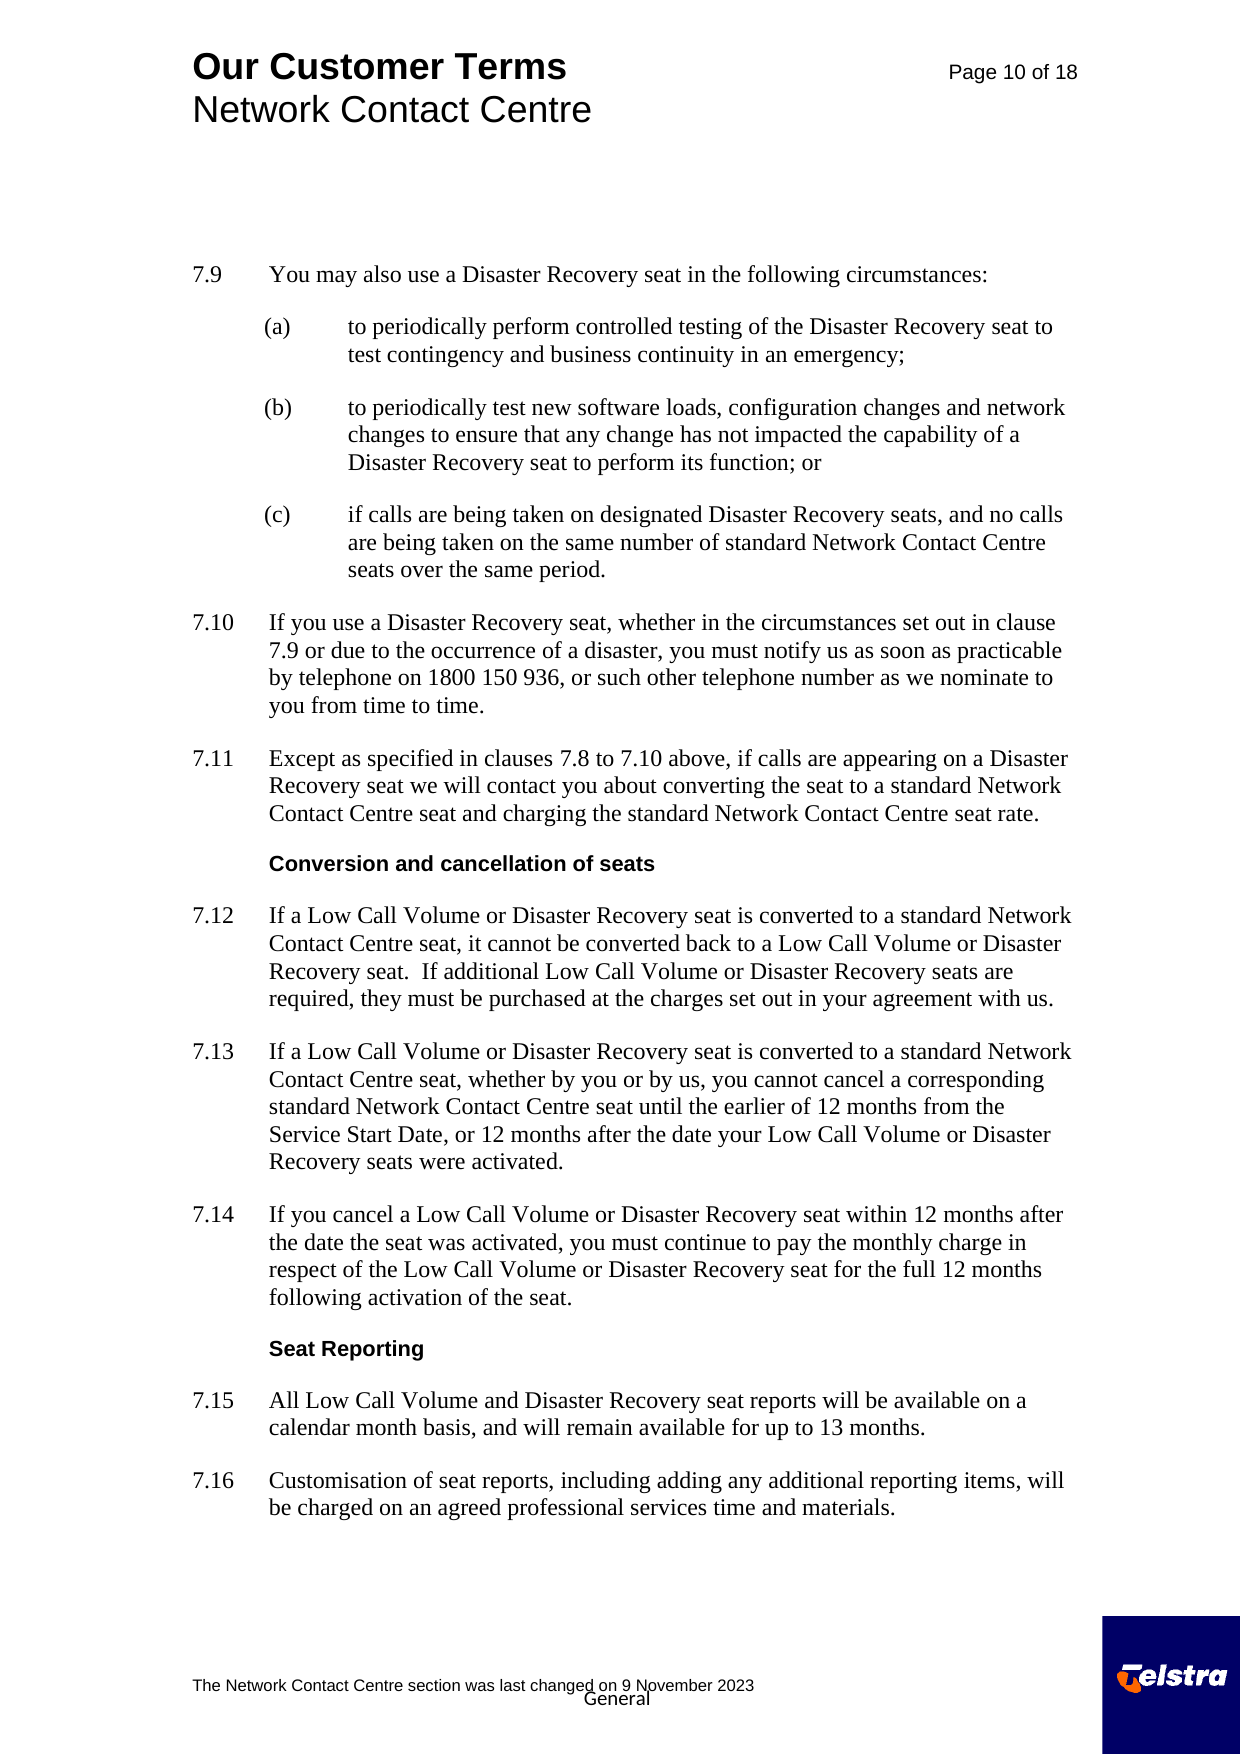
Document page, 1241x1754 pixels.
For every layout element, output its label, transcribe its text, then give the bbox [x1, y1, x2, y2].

subtitle All Low Call Volume and Disaster Recovery seat reports will be available on a calendar month basis, and will remain available for up to 13 months. [192, 1386, 1078, 1441]
subtitle If a Low Call Volume or Disaster Recovery seat is converted to a standard Network Contact Centre seat, whether by you or by us, you cannot cancel a corresponding standard Network Contact Centre seat until the earlier of 12 months from the Service Start Date, or 12 months after the date your Low Call Volume or Disaster Recovery seats were activated. [192, 1037, 1078, 1175]
subtitle If a Low Call Volume or Disaster Recovery seat is converted to a standard Network Contact Centre seat, it cannot be converted back to a Low Call Volume or Disaster Recovery seat. If additional Low Call Volume or Disaster Recovery seats are required, they must be purchased at the charges set out in your agreement with us. [192, 902, 1078, 1012]
picture [1102, 1616, 1240, 1754]
text Seat Reporting [269, 1335, 1078, 1361]
subtitle If you use a Disaster Recovery seat, whether in the circumstances set out in clause 7.9 or due to the occurrence of a disaster, you must notify us as soon as practicable by telephone on 1800 150 936, or such other telephone number as we nominate to you from time to time. [192, 608, 1078, 718]
subtitle to periodically test new software loads, configuration changes and network changes to ensure that any change has not impacted the capability of a Disaster Recovery seat to perform its function; or [264, 392, 1078, 475]
subtitle if calls are being taken on designated Disaster Recovery seats, and no calls are being taken on the same number of standard Network Contact Centre seats over the same period. [264, 500, 1078, 583]
subtitle If you cancel a Low Call Volume or Disaster Recovery seat within 12 months after the date the seat was activated, you must continue to pay the monthly charge in respect of the Low Call Volume or Disaster Recovery seat for the full 12 months following activation of the seat. [192, 1200, 1078, 1310]
text Conversion and cancellation of seats [269, 851, 1078, 877]
subtitle You may also use a Disaster Recovery seat in the following circumstances: [192, 260, 1078, 287]
subtitle to periodically perform controlled testing of the Disaster Recovery seat to test contingency and business continuity in an emergency; [264, 312, 1078, 367]
subtitle Except as specified in clauses 7.8 to 7.10 above, if calls are appearing on a Disaster Recovery seat we will contact you about converting the seat to a standard Network Contact Centre seat and charging the standard Network Contact Centre seat rate. [192, 743, 1078, 826]
subtitle Customisation of seat reports, including adding any additional reporting items, will be charged on an agreed professional services time and materials. [192, 1466, 1078, 1521]
